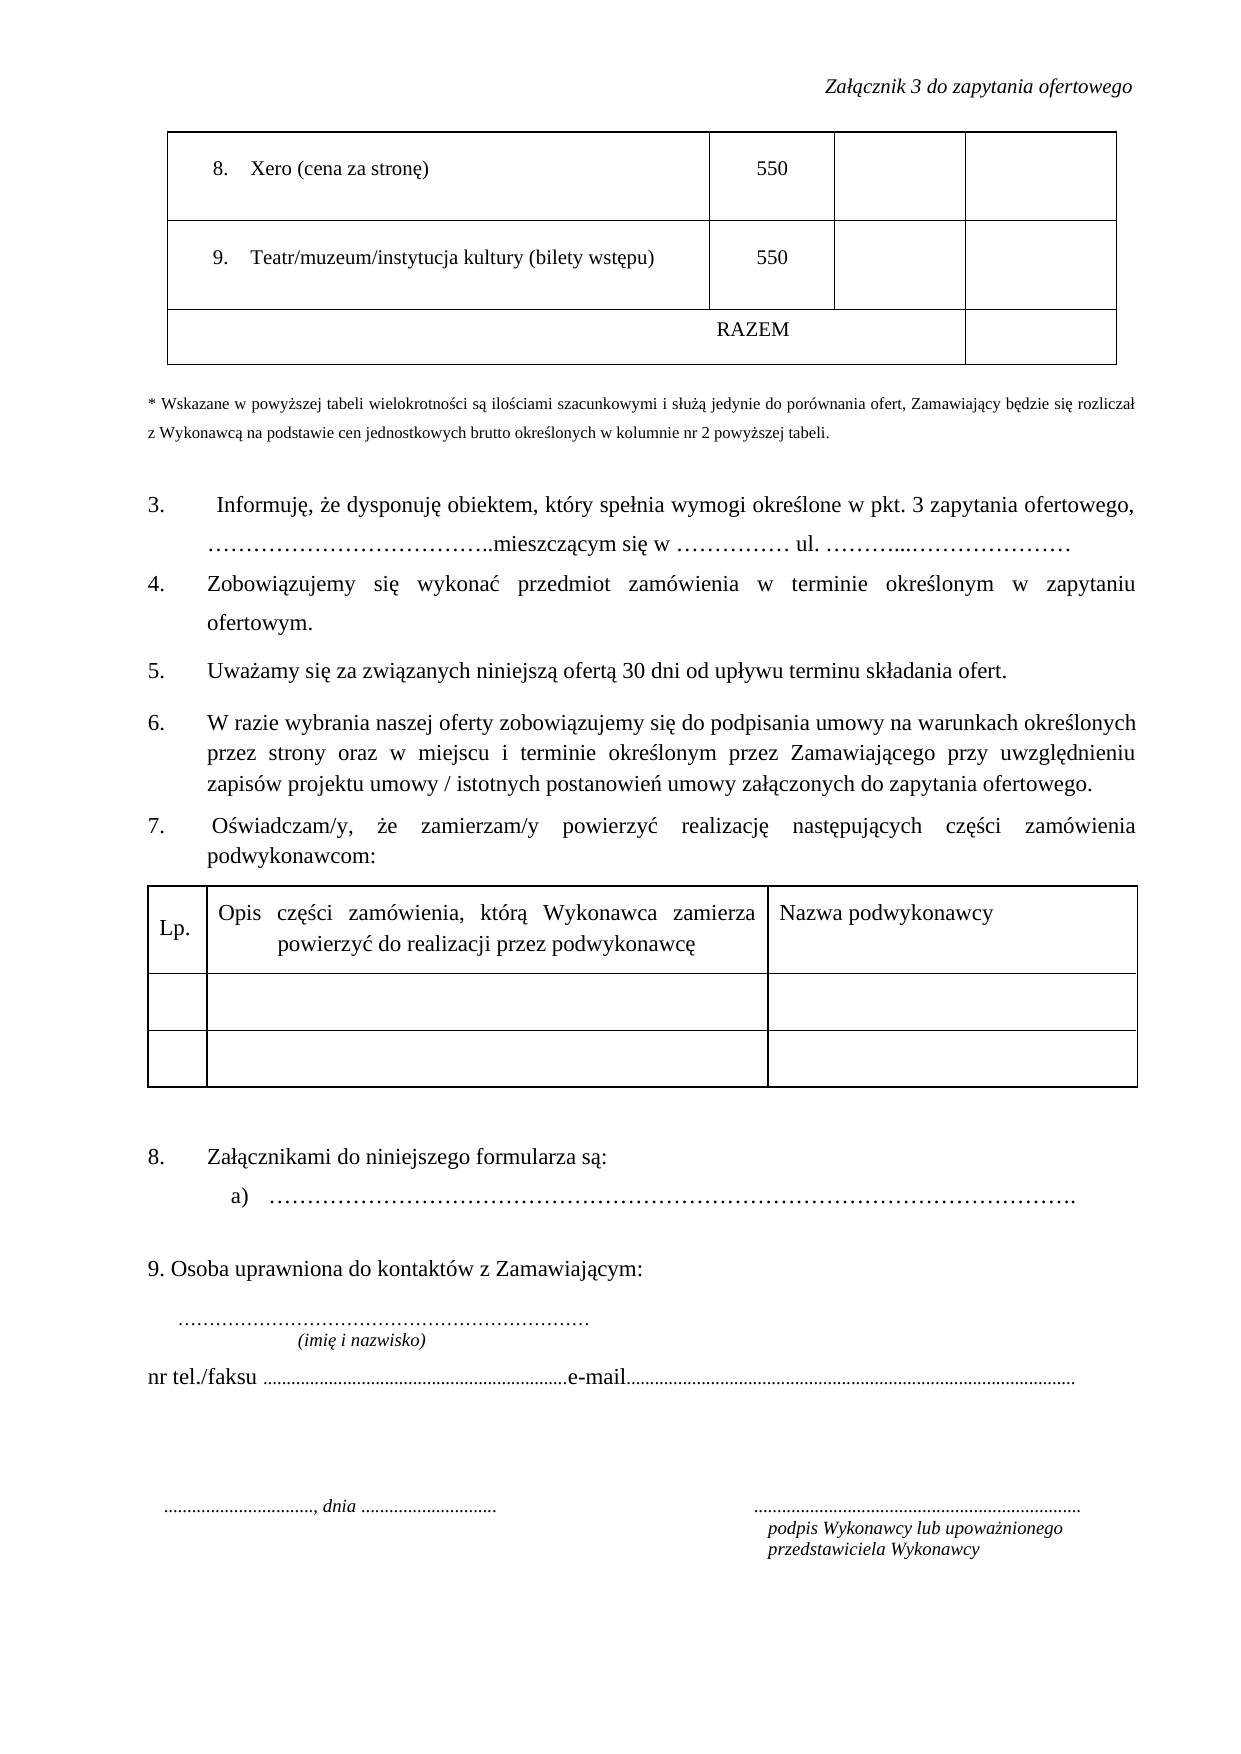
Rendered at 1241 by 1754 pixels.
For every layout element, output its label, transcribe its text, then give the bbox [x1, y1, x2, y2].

table_cell [966, 133, 1116, 220]
text 7. Oświadczam/y, że zamierzam/y powierzyć realizację następujących części zamówienia podwykonawcom: [148, 812, 1137, 869]
table_cell [769, 973, 1137, 1029]
table_cell [149, 974, 206, 1029]
text (imię i nazwisko) [298, 1329, 987, 1351]
text nr tel./faksu .................................................................e-mail................................................................................................ [148, 1363, 1137, 1390]
table_cell RAZEM [709, 310, 835, 364]
text ………………………………………………………… [177, 1308, 1137, 1329]
text * Wskazane w powyższej tabeli wielokrotności są ilościami szacunkowymi i służą jedynie do porównania ofert, Zamawiający będzie się rozliczał z Wykonawcą na podstawie cen jednostkowych brutto określonych w kolumnie nr 2 powyższej tabeli. [148, 394, 1137, 442]
table_cell [835, 221, 965, 309]
text 9. Osoba uprawniona do kontaktów z Zamawiającym: [148, 1255, 1134, 1281]
table_cell [208, 974, 767, 1029]
table_cell [149, 1031, 206, 1086]
text 8. Załącznikami do niniejszego formularza są: [148, 1143, 1097, 1169]
table_cell [966, 221, 1116, 309]
table_header Opis części zamówienia, którą Wykonawca zamierza powierzyć do realizacji przez podwykonawcę [208, 887, 767, 973]
table_cell [966, 310, 1116, 364]
table_cell [208, 1031, 767, 1086]
table_cell 550 [710, 133, 834, 220]
table_cell [769, 1030, 1137, 1086]
table_cell [168, 310, 709, 364]
text 3. Informuję, że dysponuję obiektem, który spełnia wymogi określone w pkt. 3 zapytania ofertowego, ………………………………..mieszczącym się w …………… ul. ………...………………… [148, 491, 1137, 557]
table_cell [835, 133, 965, 220]
table_cell Xero (cena za stronę) [168, 133, 709, 220]
table_header Lp. [149, 887, 206, 973]
table_cell [835, 310, 965, 364]
text 5. Uważamy się za związanych niniejszą ofertą 30 dni od upływu terminu składania ofert. [148, 657, 1097, 684]
text ................................, dnia ............................. ...................................................................... [148, 1495, 1097, 1517]
table_cell Teatr/muzeum/instytucja kultury (bilety wstępu) [168, 221, 709, 309]
list ……………………………………………………………………………………………. [231, 1182, 1097, 1208]
text 4. Zobowiązujemy się wykonać przedmiot zamówienia w terminie określonym w zapytaniu ofertowym. [148, 570, 1137, 636]
table_header Nazwa podwykonawcy [769, 887, 1137, 973]
table_cell 550 [710, 221, 834, 309]
text podpis Wykonawcy lub upoważnionego przedstawiciela Wykonawcy [768, 1517, 1097, 1560]
text 6. W razie wybrania naszej oferty zobowiązujemy się do podpisania umowy na warunkach określonych przez strony oraz w miejscu i terminie określonym przez Zamawiającego przy uwzględnieniu zapisów projektu umowy / istotnych postanowień umowy załączonych do zapytania ofertowego. [148, 709, 1137, 796]
